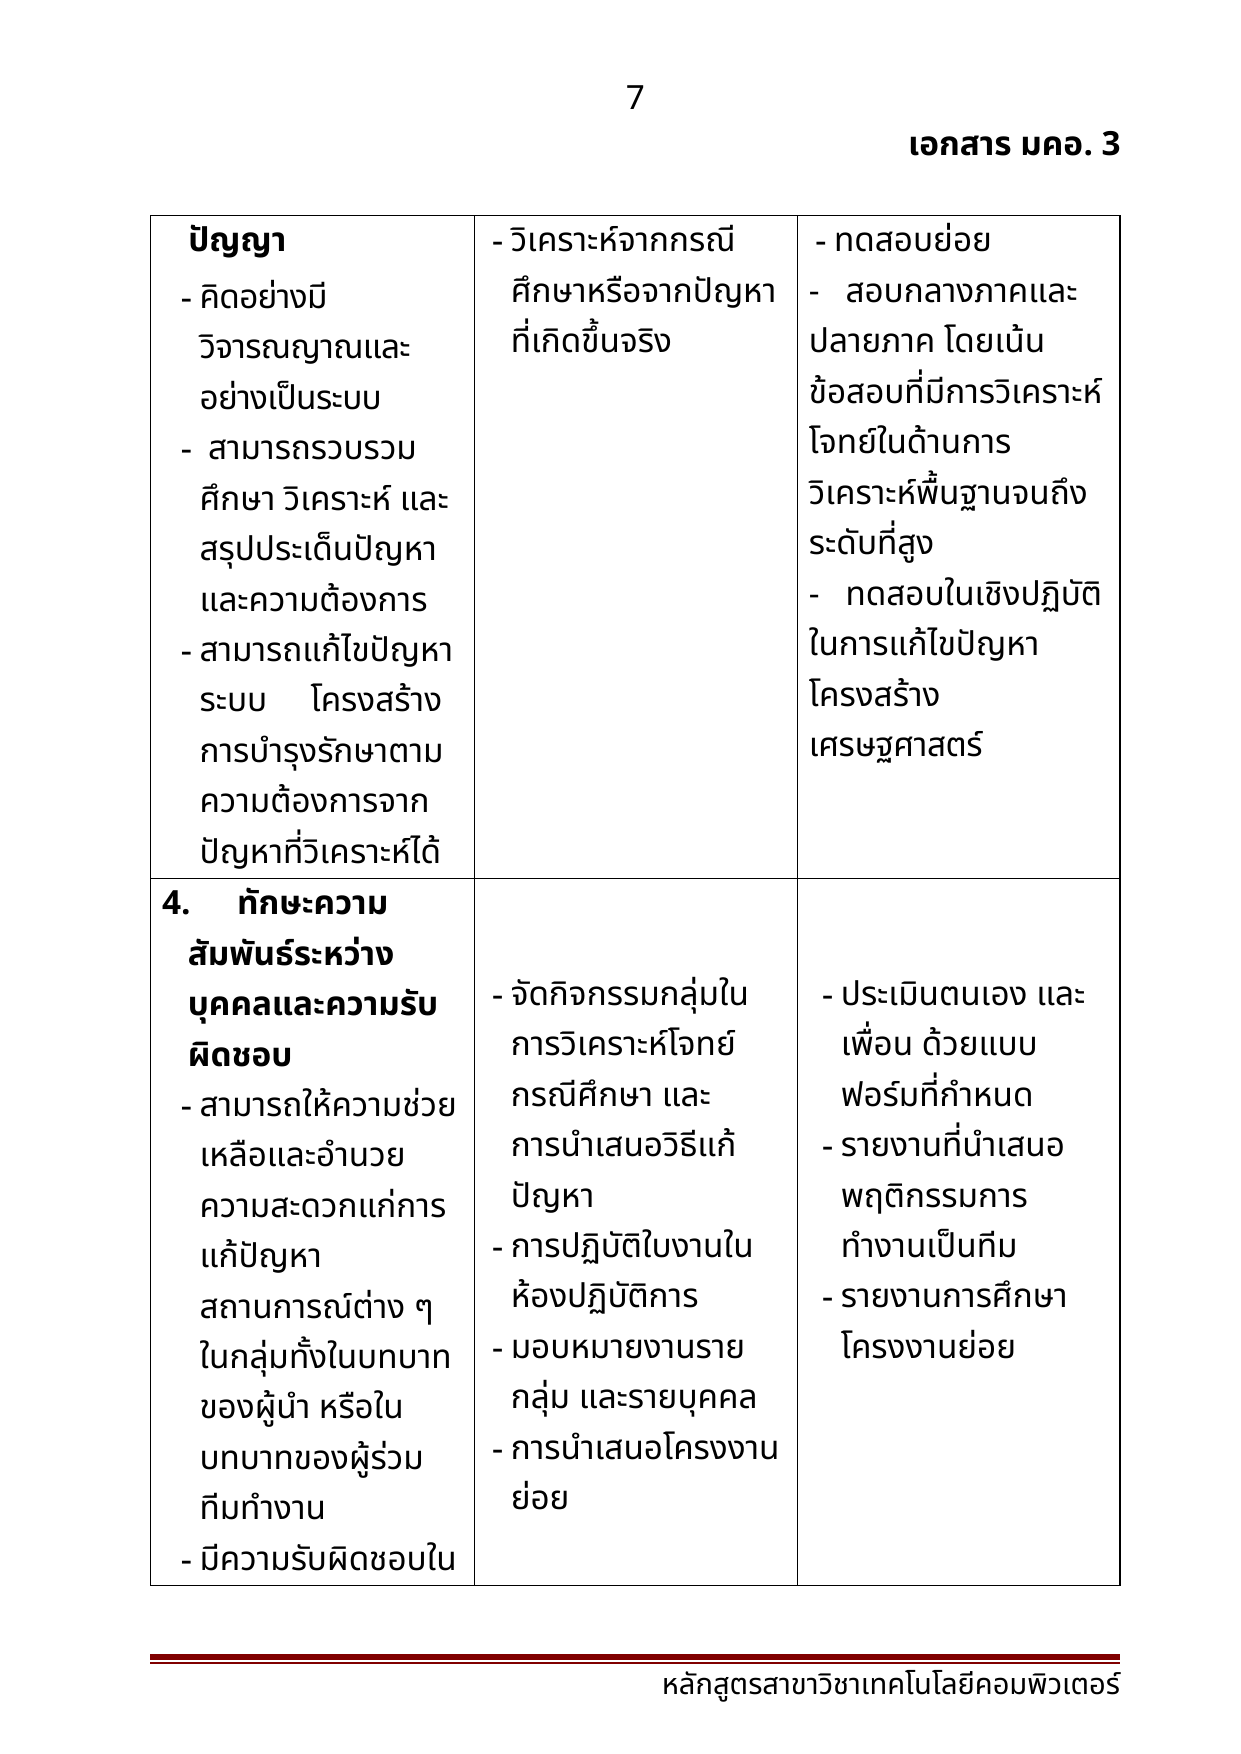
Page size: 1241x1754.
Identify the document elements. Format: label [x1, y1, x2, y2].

table_cell [151, 879, 474, 1585]
table_cell [475, 216, 797, 878]
table_cell [798, 216, 1119, 878]
table_cell [151, 216, 474, 878]
table_cell [798, 879, 1119, 1585]
table_cell [475, 879, 797, 1585]
